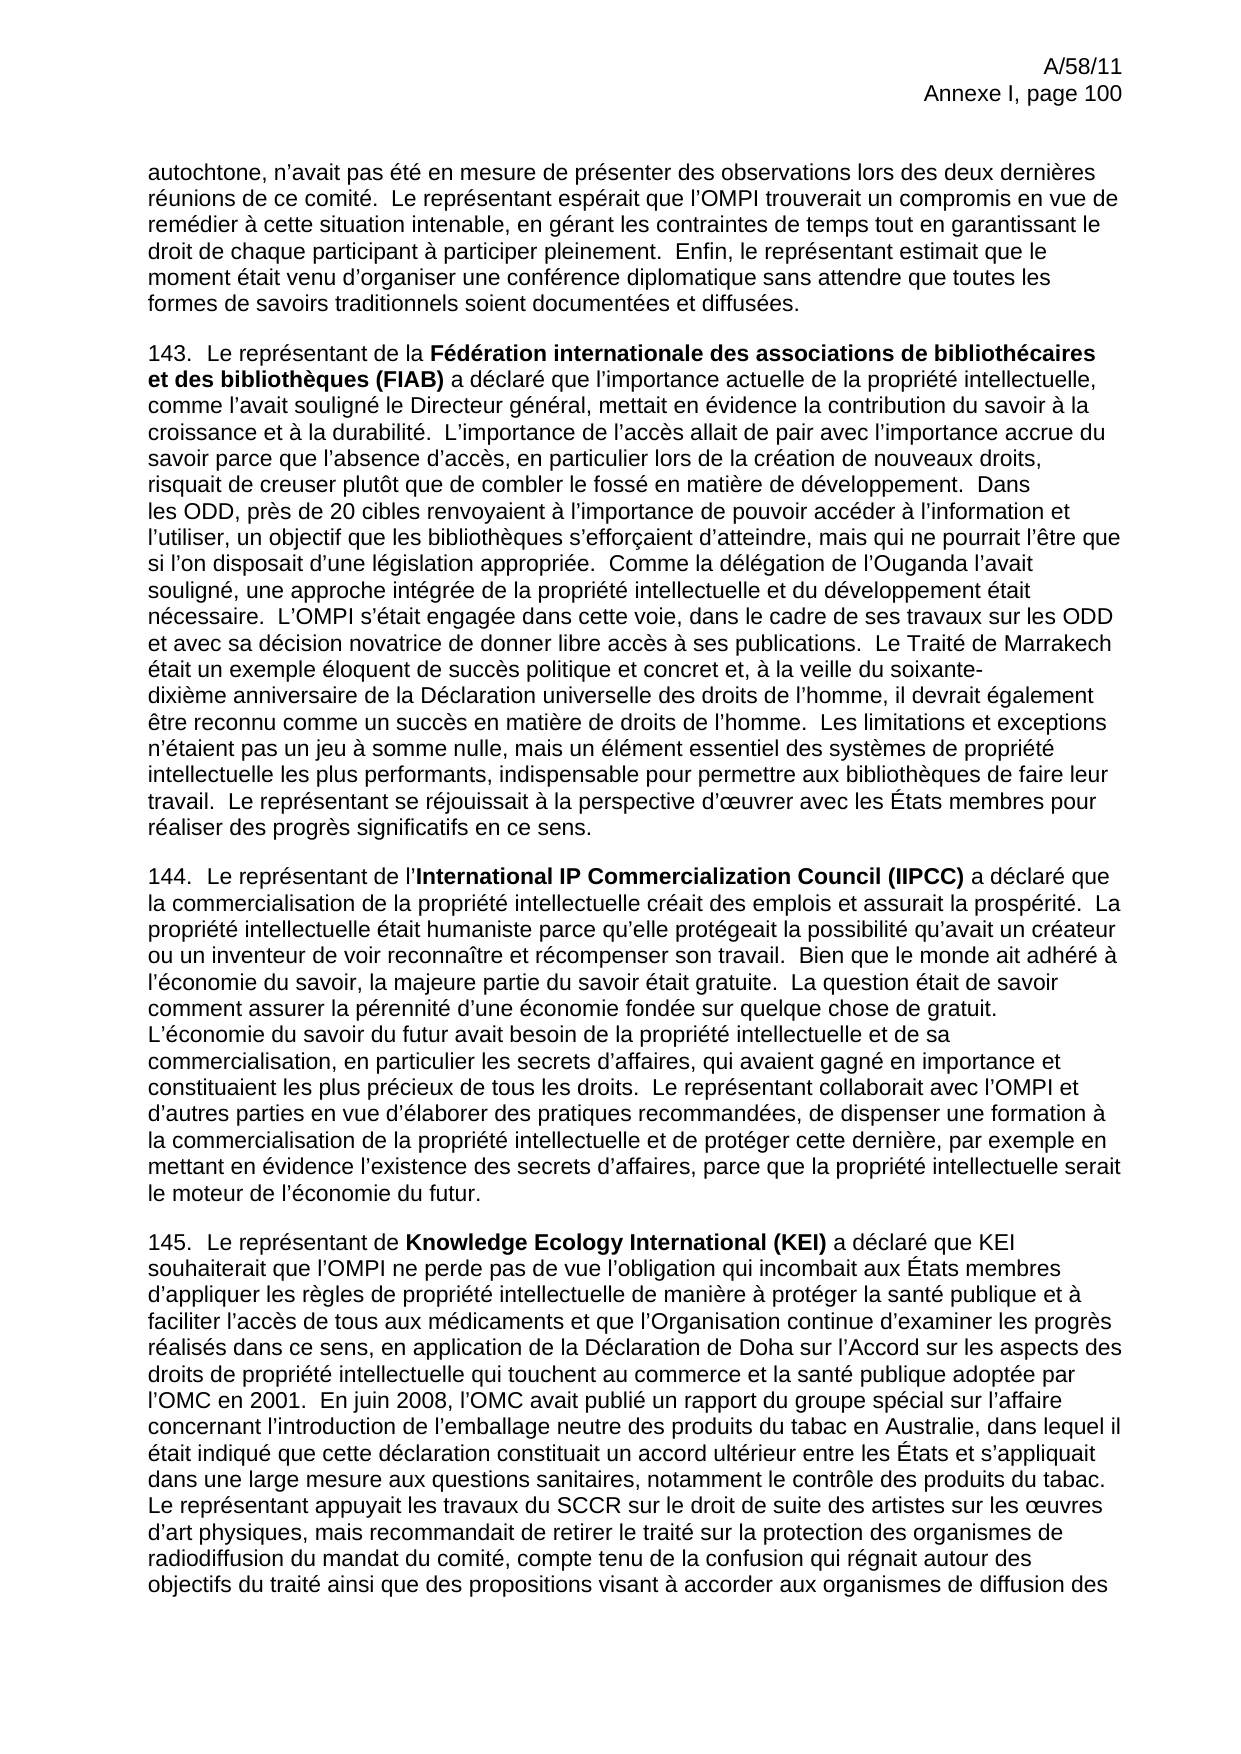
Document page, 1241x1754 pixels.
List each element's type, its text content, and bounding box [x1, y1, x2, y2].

text Le représentant de la Fédération internationale des associations de bibliothécaires et des bibliothèques (FIAB) a déclaré que l’importance actuelle de la propriété intellectuelle, comme l’avait souligné le Directeur général, mettait en évidence la contribution du savoir à la croissance et à la durabilité. L’importance de l’accès allait de pair avec l’importance accrue du savoir parce que l’absence d’accès, en particulier lors de la création de nouveaux droits, risquait de creuser plutôt que de combler le fossé en matière de développement. Dans les ODD, près de 20 cibles renvoyaient à l’importance de pouvoir accéder à l’information et l’utiliser, un objectif que les bibliothèques s’efforçaient d’atteindre, mais qui ne pourrait l’être que si l’on disposait d’une législation appropriée. Comme la délégation de l’Ouganda l’avait souligné, une approche intégrée de la propriété intellectuelle et du développement était nécessaire. L’OMPI s’était engagée dans cette voie, dans le cadre de ses travaux sur les ODD et avec sa décision novatrice de donner libre accès à ses publications. Le Traité de Marrakech était un exemple éloquent de succès politique et concret et, à la veille du soixante-dixième anniversaire de la Déclaration universelle des droits de l’homme, il devrait également être reconnu comme un succès en matière de droits de l’homme. Les limitations et exceptions n’étaient pas un jeu à somme nulle, mais un élément essentiel des systèmes de propriété intellectuelle les plus performants, indispensable pour permettre aux bibliothèques de faire leur travail. Le représentant se réjouissait à la perspective d’œuvrer avec les États membres pour réaliser des progrès significatifs en ce sens. [148, 339, 1122, 840]
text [148, 1229, 1122, 1598]
text Le représentant de l’International IP Commercialization Council (IIPCC) a déclaré que la commercialisation de la propriété intellectuelle créait des emplois et assurait la prospérité. La propriété intellectuelle était humaniste parce qu’elle protégeait la possibilité qu’avait un créateur ou un inventeur de voir reconnaître et récompenser son travail. Bien que le monde ait adhéré à l’économie du savoir, la majeure partie du savoir était gratuite. La question était de savoir comment assurer la pérennité d’une économie fondée sur quelque chose de gratuit. L’économie du savoir du futur avait besoin de la propriété intellectuelle et de sa commercialisation, en particulier les secrets d’affaires, qui avaient gagné en importance et constituaient les plus précieux de tous les droits. Le représentant collaborait avec l’OMPI et d’autres parties en vue d’élaborer des pratiques recommandées, de dispenser une formation à la commercialisation de la propriété intellectuelle et de protéger cette dernière, par exemple en mettant en évidence l’existence des secrets d’affaires, parce que la propriété intellectuelle serait le moteur de l’économie du futur. [148, 863, 1122, 1206]
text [148, 158, 1122, 317]
